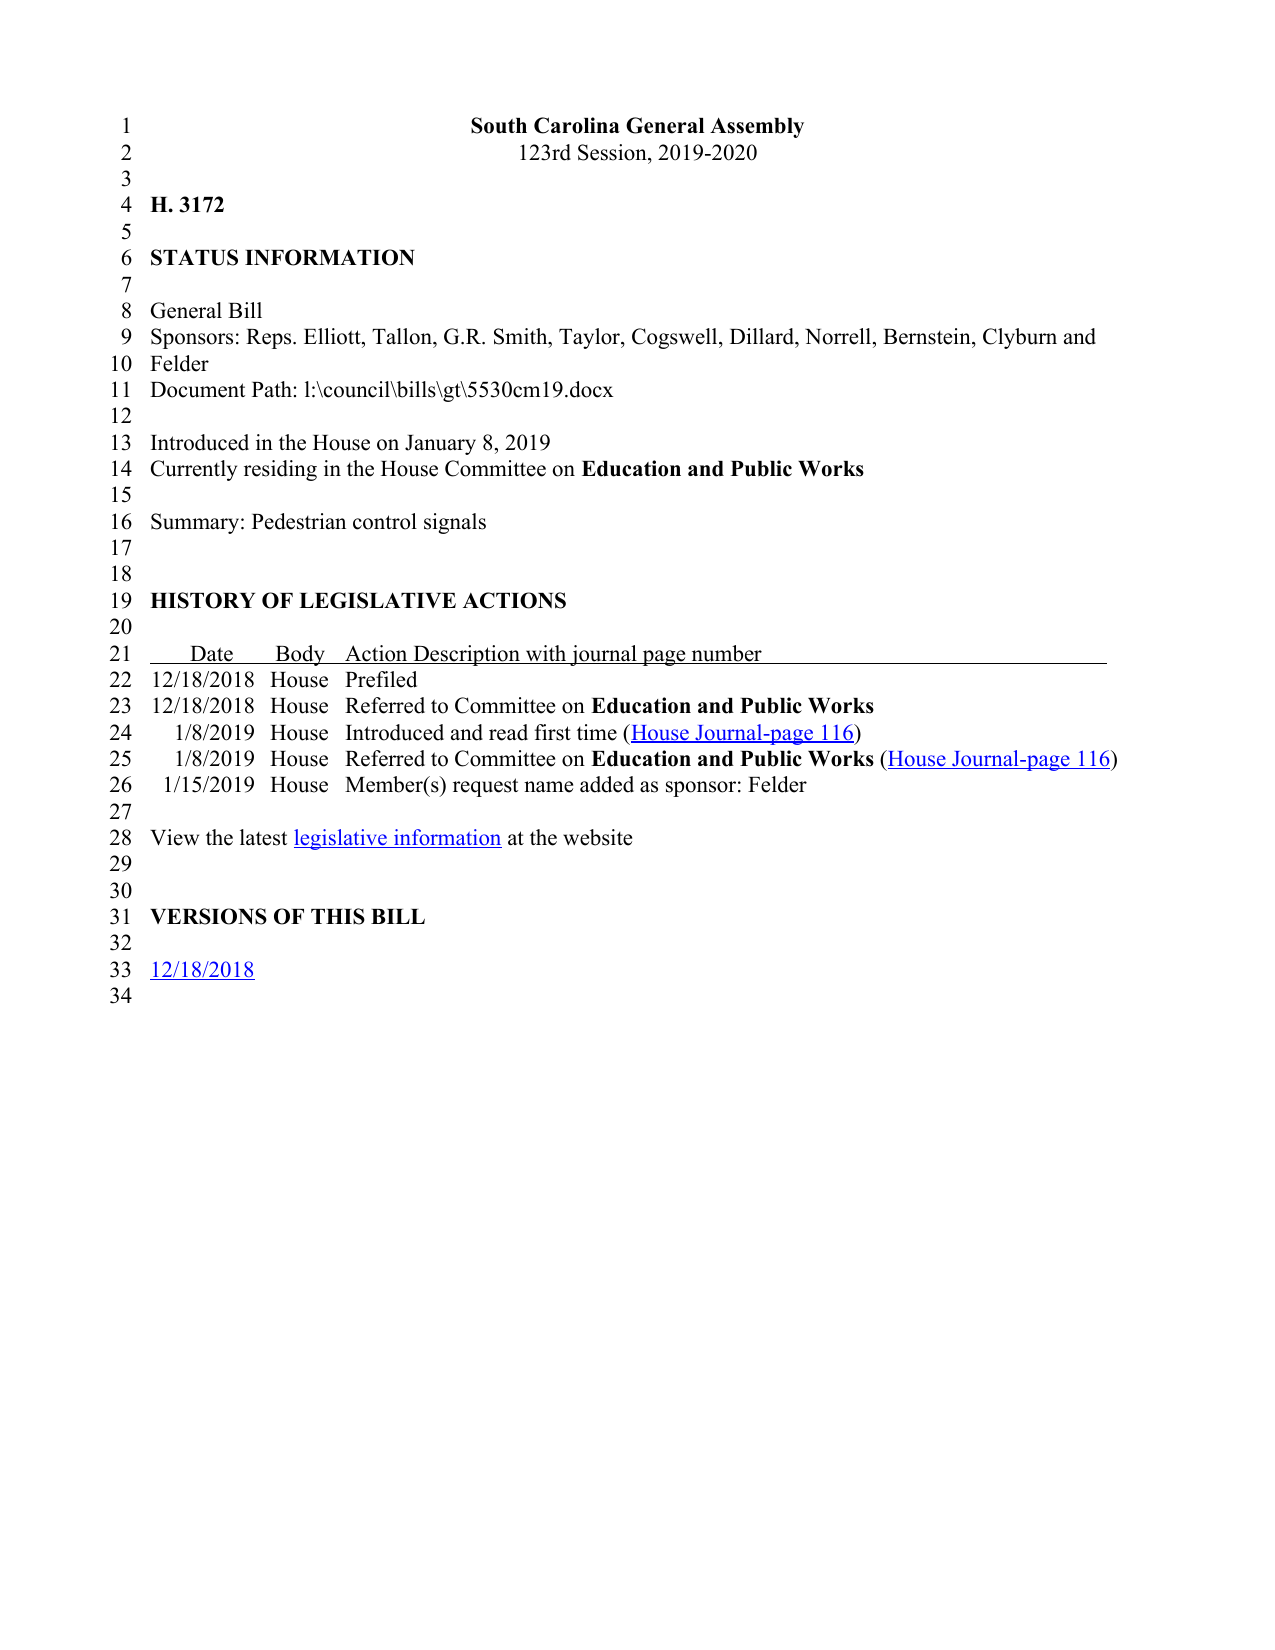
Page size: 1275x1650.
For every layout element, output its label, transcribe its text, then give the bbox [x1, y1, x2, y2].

text VERSIONS OF THIS BILL [150, 903, 1125, 929]
text General Bill [150, 297, 1125, 323]
text H. 3172 [150, 192, 1125, 218]
text Sponsors: Reps. Elliott, Tallon, G.R. Smith, Taylor, Cogswell, Dillard, Norrell, Bernstein, Clyburn and Felder [150, 323, 1125, 376]
text HISTORY OF LEGISLATIVE ACTIONS [150, 587, 1125, 613]
text 12/18/2018 House Prefiled [150, 666, 1125, 692]
text 12/18/2018 [150, 956, 1125, 982]
text Document Path: l:\council\bills\gt\5530cm19.docx [150, 376, 1125, 402]
text 1/8/2019 House Referred to Committee on Education and Public Works (House Journal-page 116) [150, 745, 1125, 771]
text Summary: Pedestrian control signals [150, 508, 1125, 534]
text Currently residing in the House Committee on Education and Public Works [150, 455, 1125, 481]
text STATUS INFORMATION [150, 244, 1125, 271]
text Introduced in the House on January 8, 2019 [150, 429, 1125, 455]
text View the latest legislative information at the website [150, 824, 1125, 850]
text Date Body Action Description with journal page number [150, 639, 1125, 666]
text South Carolina General Assembly [150, 112, 1125, 139]
text 1/8/2019 House Introduced and read first time (House Journal-page 116) [150, 719, 1125, 745]
text 123rd Session, 2019-2020 [150, 139, 1125, 165]
text 1/15/2019 House Member(s) request name added as sponsor: Felder [150, 771, 1125, 798]
text 12/18/2018 House Referred to Committee on Education and Public Works [150, 692, 1125, 719]
